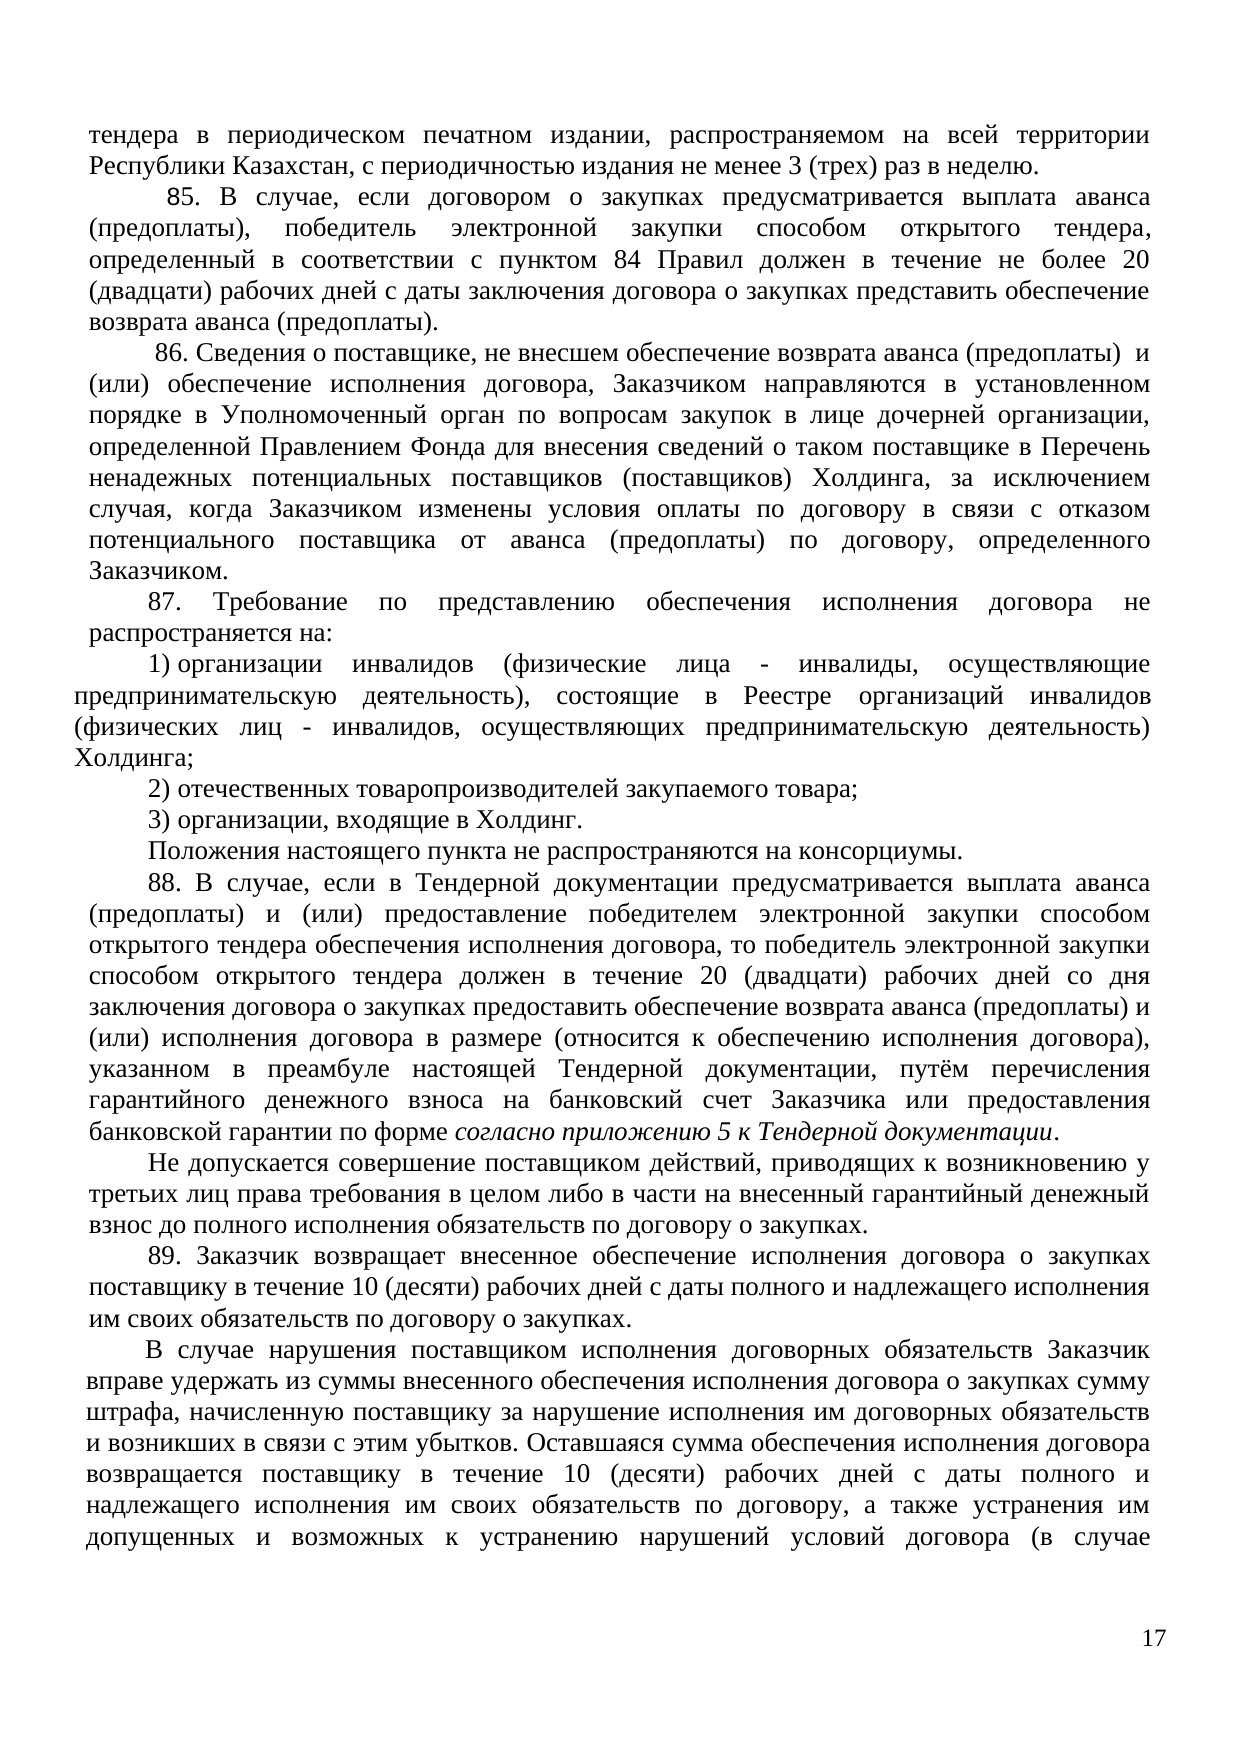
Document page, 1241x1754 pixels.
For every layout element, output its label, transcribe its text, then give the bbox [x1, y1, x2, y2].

text 88. В случае, если в Тендерной документации предусматривается выплата аванса (предоплаты) и (или) предоставление победителем электронной закупки способом открытого тендера обеспечения исполнения договора, то победитель электронной закупки способом открытого тендера должен в течение 20 (двадцати) рабочих дней со дня заключения договора о закупках предоставить обеспечение возврата аванса (предоплаты) и (или) исполнения договора в размере (относится к обеспечению исполнения договора), указанном в преамбуле настоящей Тендерной документации, путём перечисления гарантийного денежного взноса на банковский счет Заказчика или предоставления банковской гарантии по форме согласно приложению 5 к Тендерной документации. [89, 866, 1152, 1146]
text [89, 118, 1152, 180]
text 89. Заказчик возвращает внесенное обеспечение исполнения договора о закупках поставщику в течение 10 (десяти) рабочих дней с даты полного и надлежащего исполнения им своих обязательств по договору о закупках. [89, 1239, 1152, 1333]
list организации инвалидов (физические лица - инвалиды, осуществляющие предпринимательскую деятельность), состоящие в Реестре организаций инвалидов (физических лиц - инвалидов, осуществляющих предпринимательскую деятельность) Холдинга; [74, 648, 1152, 772]
list 86. Сведения о поставщике, не внесшем обеспечение возврата аванса (предоплаты) и (или) обеспечение исполнения договора, Заказчиком направляются в установленном порядке в Уполномоченный орган по вопросам закупок в лице дочерней организации, определенной Правлением Фонда для внесения сведений о таком поставщике в Перечень ненадежных потенциальных поставщиков (поставщиков) Холдинга, за исключением случая, когда Заказчиком изменены условия оплаты по договору в связи с отказом потенциального поставщика от аванса (предоплаты) по договору, определенного Заказчиком. [89, 336, 1152, 585]
text Положения настоящего пункта не распространяются на консорциумы. [89, 834, 1152, 866]
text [86, 1333, 1152, 1551]
list 85. В случае, если договором о закупках предусматривается выплата аванса (предоплаты), победитель электронной закупки способом открытого тендера, определенный в соответствии с пунктом 84 Правил должен в течение не более 20 (двадцати) рабочих дней с даты заключения договора о закупках представить обеспечение возврата аванса (предоплаты). [89, 180, 1152, 336]
list отечественных товаропроизводителей закупаемого товара; [74, 772, 1152, 803]
text Не допускается совершение поставщиком действий, приводящих к возникновению у третьих лиц права требования в целом либо в части на внесенный гарантийный денежный взнос до полного исполнения обязательств по договору о закупках. [89, 1146, 1152, 1239]
list организации, входящие в Холдинг. [74, 803, 1152, 834]
text 87. Требование по представлению обеспечения исполнения договора не распространяется на: [89, 585, 1152, 648]
